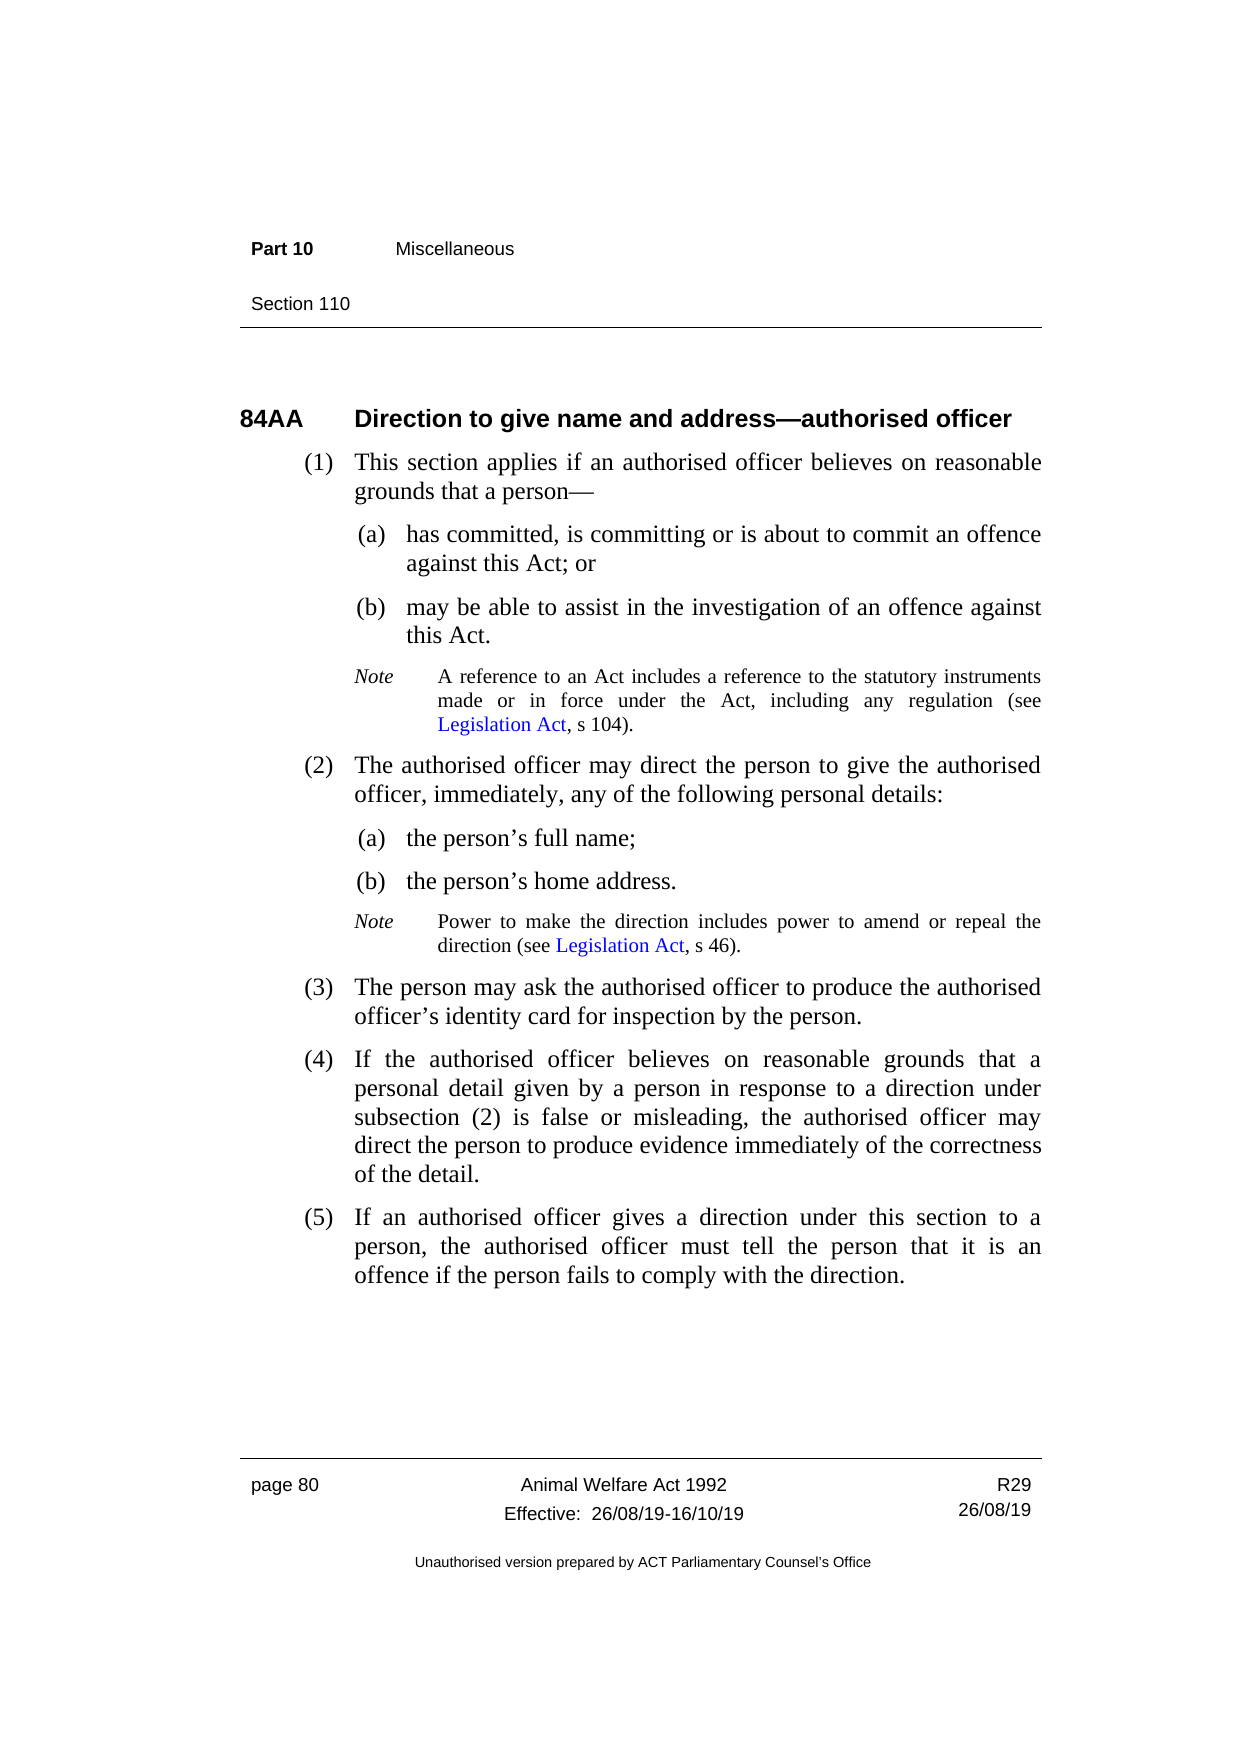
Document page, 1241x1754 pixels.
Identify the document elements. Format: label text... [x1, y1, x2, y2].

text (4) If the authorised officer believes on reasonable grounds that a personal detail given by a person in response to a direction under subsection (2) is false or misleading, the authorised officer may direct the person to produce evidence immediately of the correctness of the detail. [239, 1044, 1042, 1188]
text Note Power to make the direction includes power to amend or repeal the direction (see Legislation Act, s 46). [354, 909, 1042, 957]
text (b) the person’s home address. [239, 866, 1042, 895]
text (1) This section applies if an authorised officer believes on reasonable grounds that a person— [239, 447, 1042, 505]
text (5) If an authorised officer gives a direction under this section to a person, the authorised officer must tell the person that it is an offence if the person fails to comply with the direction. [239, 1202, 1042, 1289]
text (2) The authorised officer may direct the person to give the authorised officer, immediately, any of the following personal details: [239, 751, 1042, 808]
text (a) the person’s full name; [239, 823, 1042, 851]
text Note A reference to an Act includes a reference to the statutory instruments made or in force under the Act, including any regulation (see Legislation Act, s 104). [354, 664, 1042, 736]
text (a) has committed, is committing or is about to commit an offence against this Act; or [239, 519, 1042, 577]
text 84AA Direction to give name and address—authorised officer [239, 404, 1042, 433]
text (b) may be able to assist in the investigation of an offence against this Act. [239, 592, 1042, 649]
text (3) The person may ask the authorised officer to produce the authorised officer’s identity card for inspection by the person. [239, 972, 1042, 1029]
